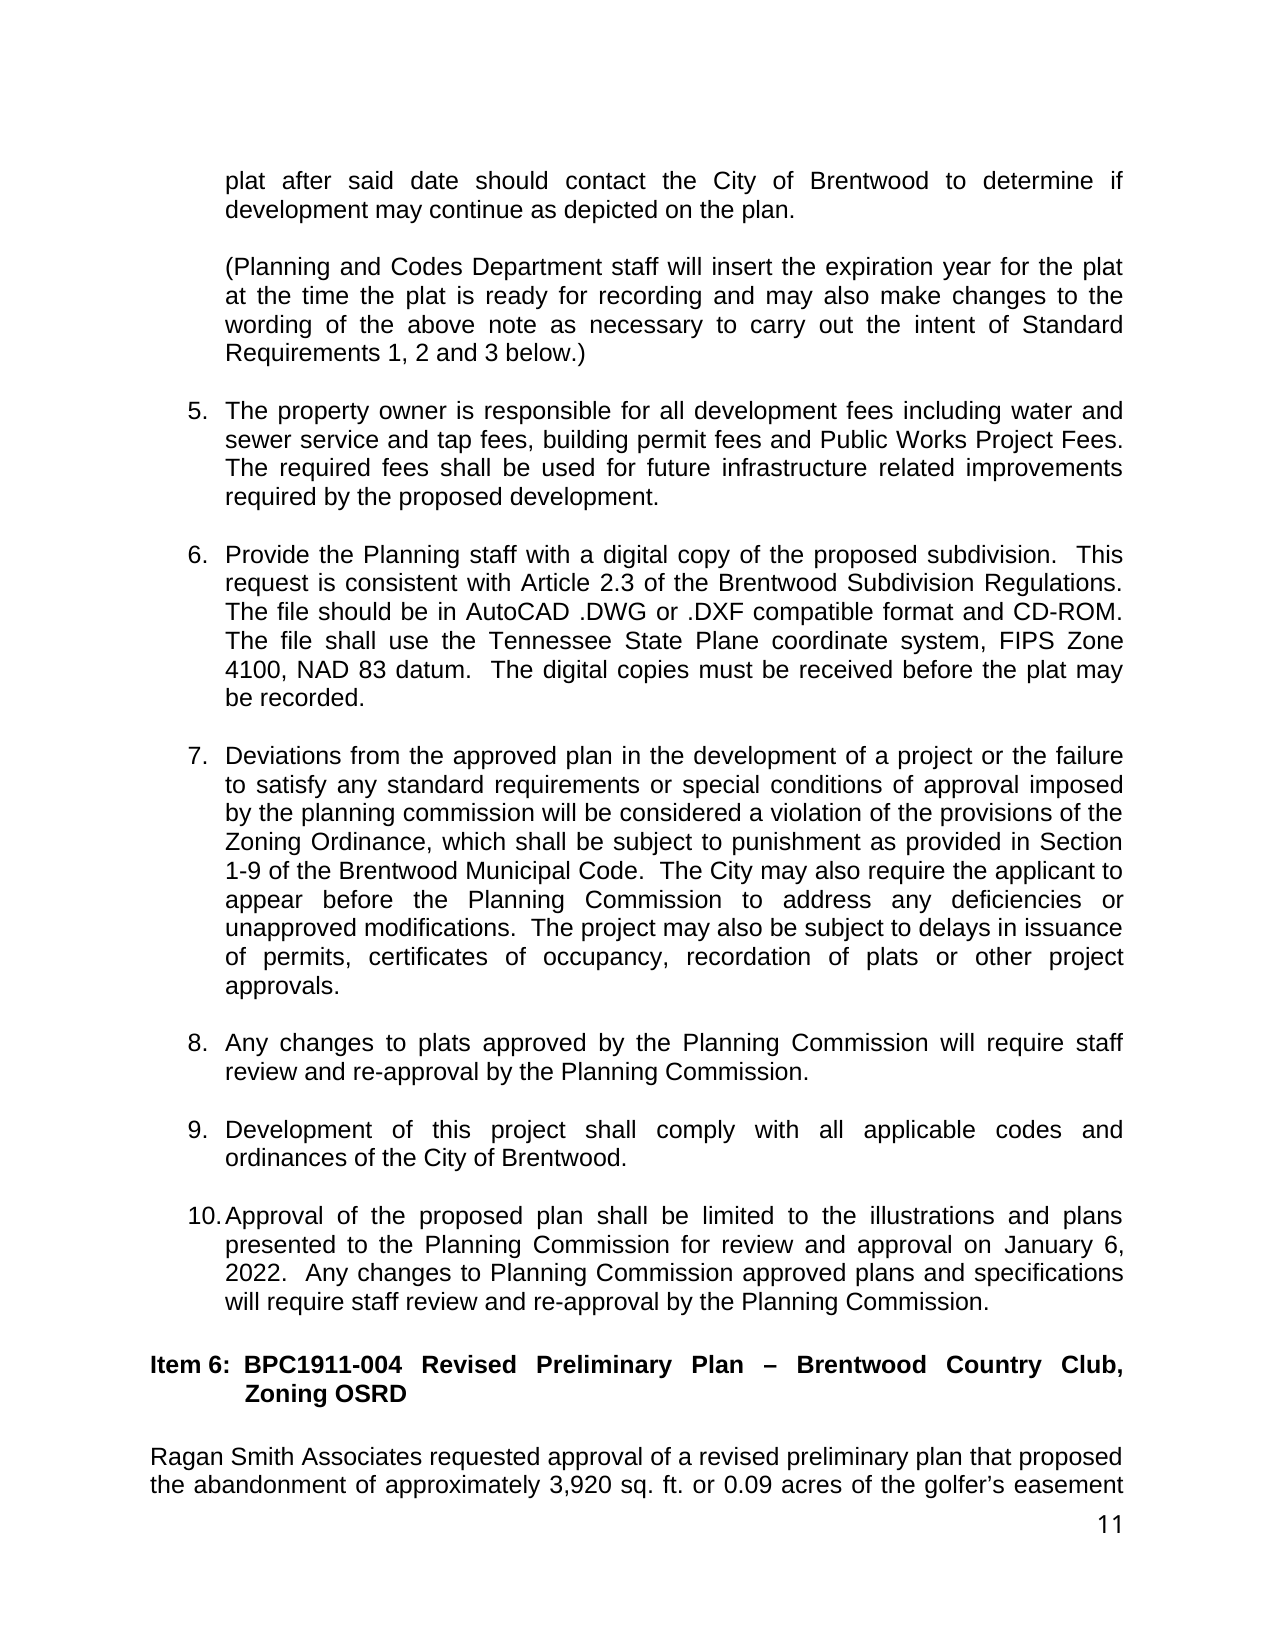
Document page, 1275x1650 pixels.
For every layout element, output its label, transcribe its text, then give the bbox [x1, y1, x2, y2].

list Deviations from the approved plan in the development of a project or the failure to satisfy any standard requirements or special conditions of approval imposed by the planning commission will be considered a violation of the provisions of the Zoning Ordinance, which shall be subject to punishment as provided in Section 1-9 of the Brentwood Municipal Code. The City may also require the applicant to appear before the Planning Commission to address any deficiencies or unapproved modifications. The project may also be subject to delays in issuance of permits, certificates of occupancy, recordation of plats or other project approvals. [187, 741, 1125, 999]
list Approval of the proposed plan shall be limited to the illustrations and plans presented to the Planning Commission for review and approval on . Any changes to Planning Commission approved plans and specifications will require staff review and re-approval by the Planning Commission. [187, 1201, 1125, 1316]
text Item 6: BPC1911-004 Revised Preliminary Plan – Brentwood Country Club, Zoning OSRD [150, 1350, 1125, 1407]
list Provide the Planning staff with a digital copy of the proposed subdivision. This request is consistent with Article 2.3 of the Brentwood Subdivision Regulations. The file should be in AutoCAD .DWG or .DXF compatible format and CD-ROM. The file shall use the Tennessee State Plane coordinate system, FIPS Zone 4100, NAD 83 datum. The digital copies must be received before the plat may be recorded. [187, 539, 1125, 712]
list Any changes to plats approved by the Planning Commission will require staff review and re-approval by the Planning Commission. [187, 1028, 1125, 1086]
list Development of this project shall comply with all applicable codes and ordinances of the City of Brentwood. [187, 1114, 1125, 1172]
list The property owner is responsible for all development fees including water and sewer service and tap fees, building permit fees and Public Works Project Fees. The required fees shall be used for future infrastructure related improvements required by the proposed development. [187, 396, 1125, 511]
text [150, 1441, 1125, 1499]
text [225, 166, 1125, 223]
text (Planning and Codes Department staff will insert the expiration year for the plat at the time the plat is ready for recording and may also make changes to the wording of the above note as necessary to carry out the intent of Standard Requirements 1, 2 and 3 below.) [225, 252, 1125, 367]
